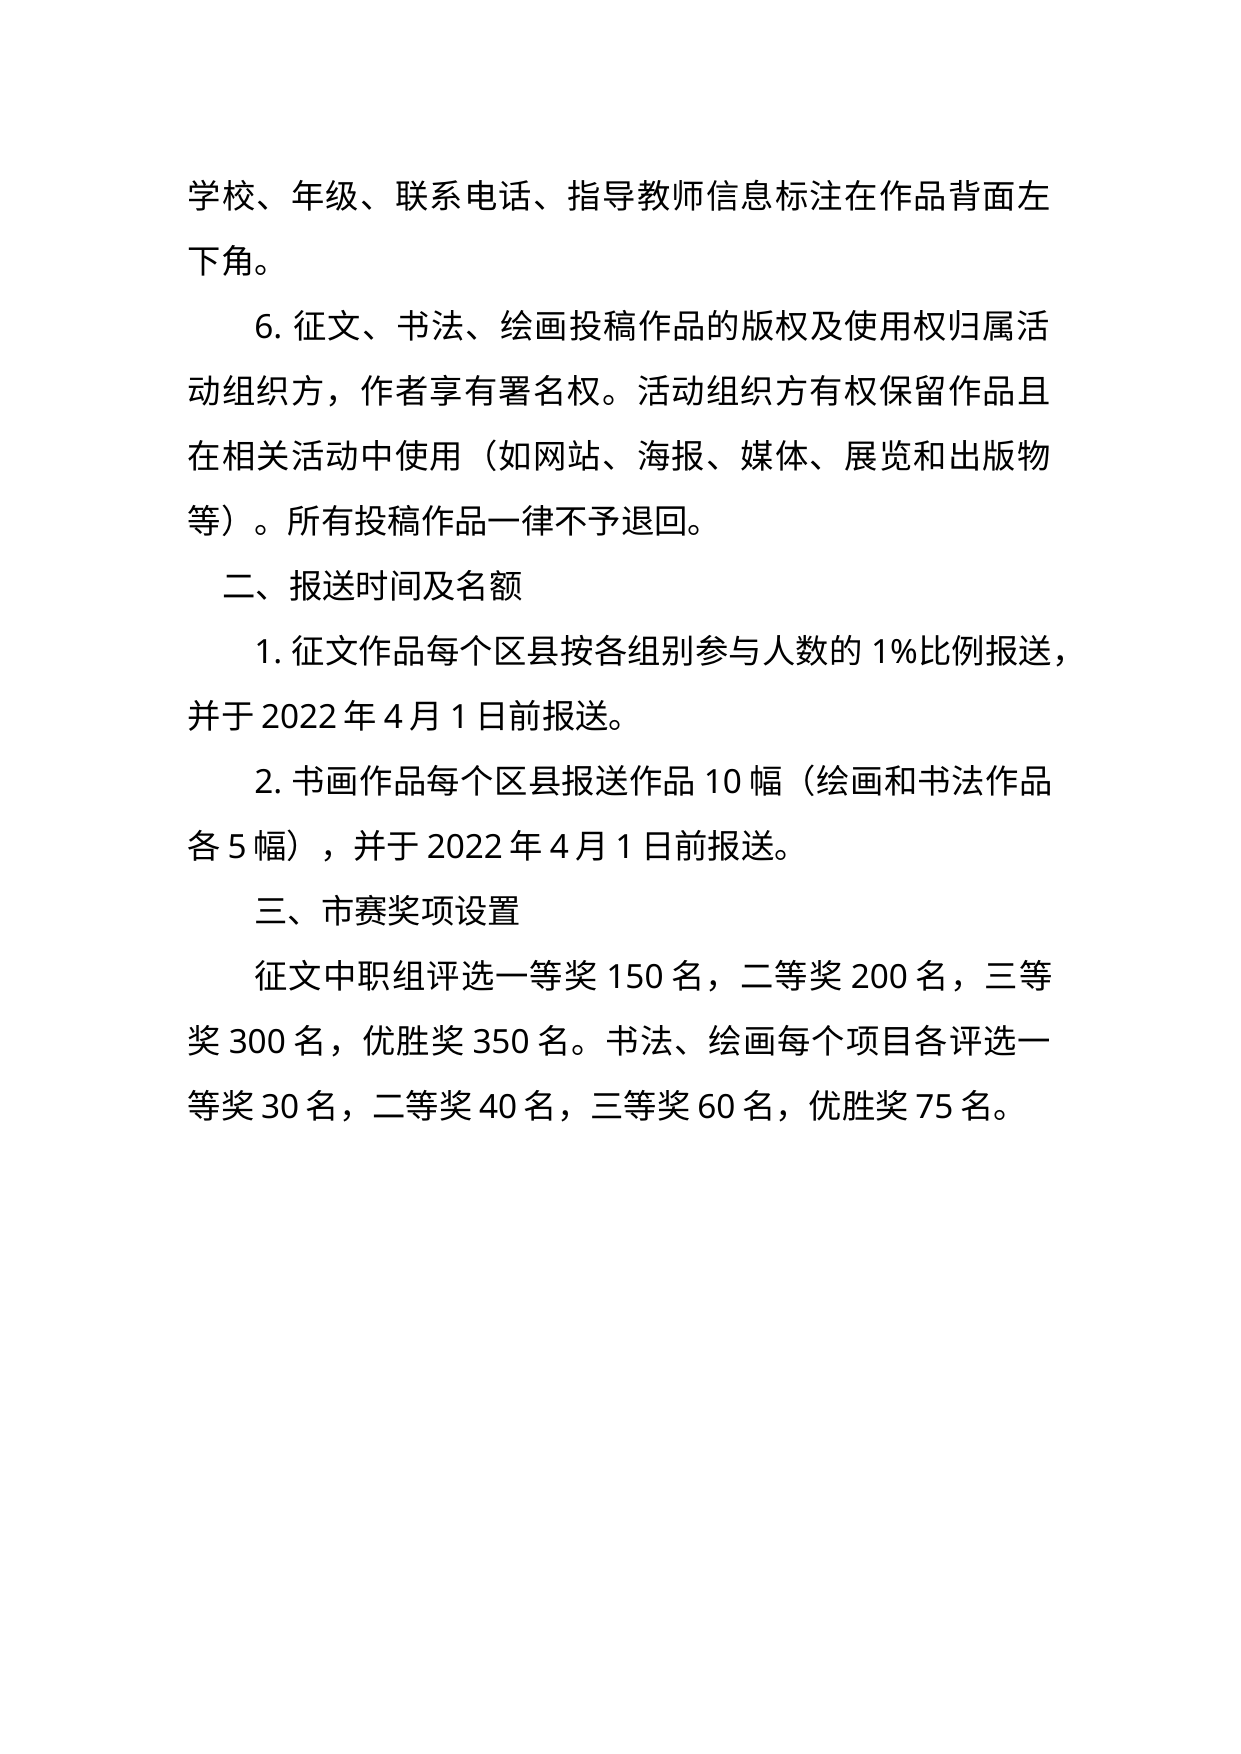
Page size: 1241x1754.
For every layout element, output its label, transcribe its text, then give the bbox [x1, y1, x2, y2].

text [187, 162, 1053, 292]
text 2. 书画作品每个区县报送作品10幅（绘画和书法作品各5幅），并于2022年4月1日前报送。 [187, 747, 1053, 877]
text 二、报送时间及名额 [187, 552, 1053, 617]
text 6. 征文、书法、绘画投稿作品的版权及使用权归属活动组织方，作者享有署名权。活动组织方有权保留作品且在相关活动中使用（如网站、海报、媒体、展览和出版物等）。所有投稿作品一律不予退回。 [187, 292, 1053, 552]
text 征文中职组评选一等奖150名，二等奖200名，三等奖300名，优胜奖350名。书法、绘画每个项目各评选一等奖30名，二等奖40名，三等奖60名，优胜奖75名。 [187, 942, 1053, 1137]
text 三、市赛奖项设置 [187, 877, 1053, 942]
text 1. 征文作品每个区县按各组别参与人数的1%比例报送，并于2022年4月1日前报送。 [187, 617, 1053, 747]
